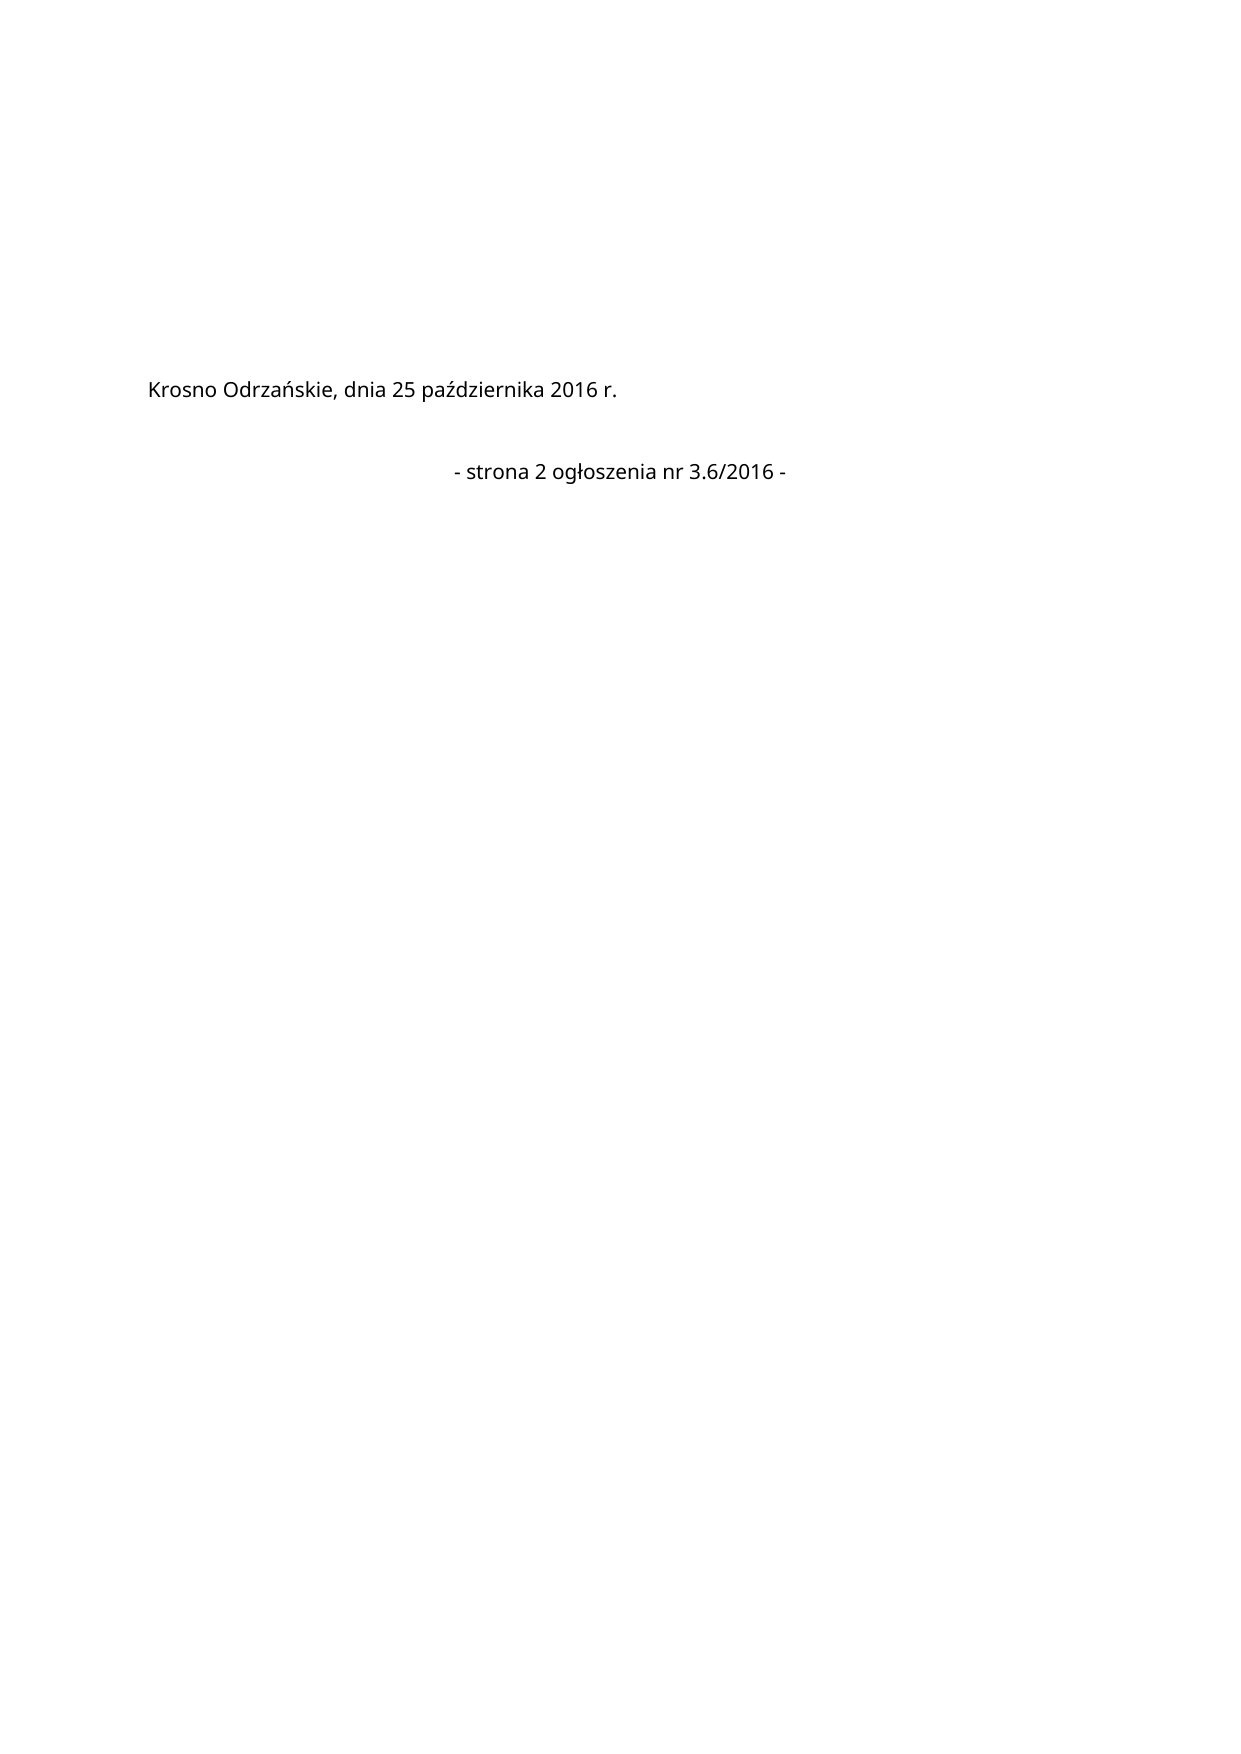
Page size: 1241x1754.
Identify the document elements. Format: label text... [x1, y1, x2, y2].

text - strona 2 ogłoszenia nr 3.6/2016 - [148, 457, 1093, 486]
text Krosno Odrzańskie, dnia 25 października 2016 r. [148, 375, 1093, 403]
